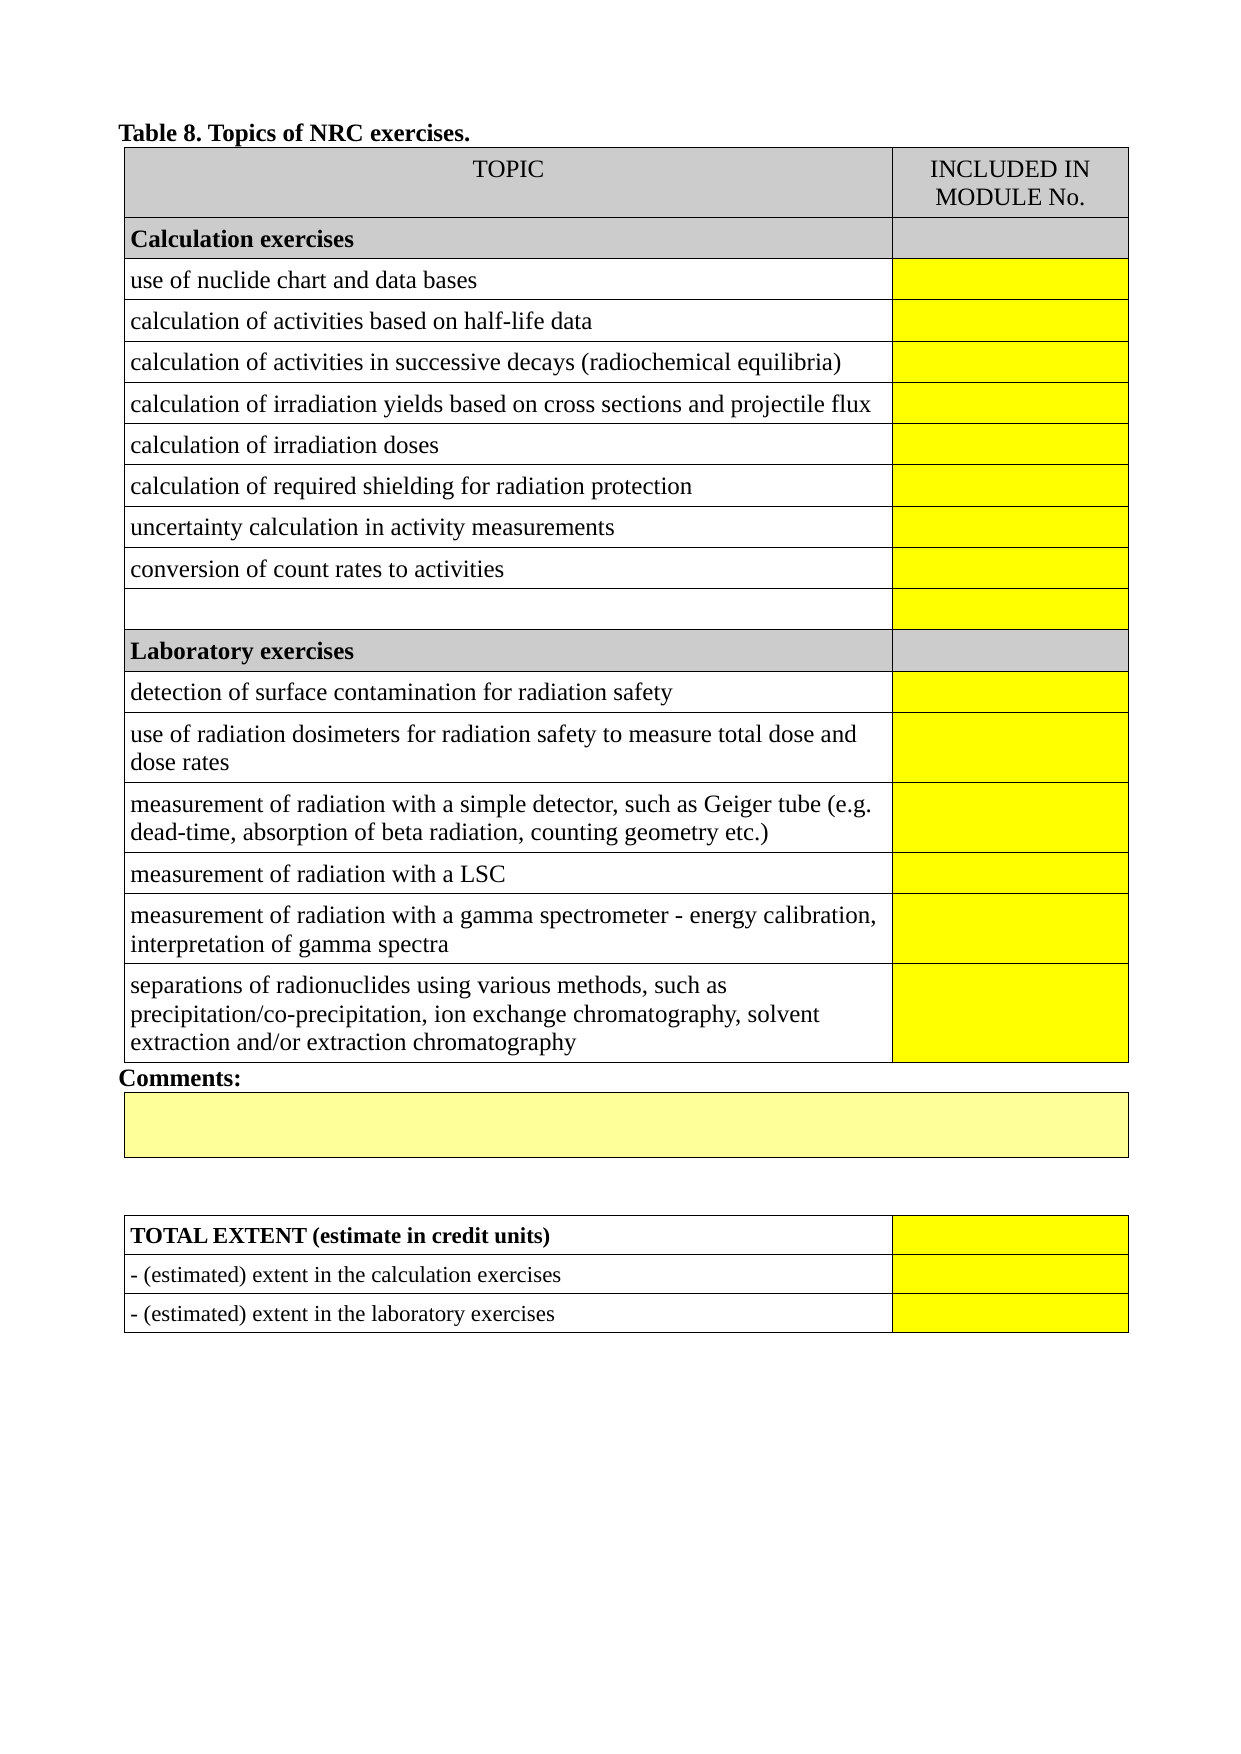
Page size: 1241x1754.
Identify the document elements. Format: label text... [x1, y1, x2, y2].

table_cell measurement of radiation with a simple detector, such as Geiger tube (e.g. dead-time, absorption of beta radiation, counting geometry etc.) [125, 783, 892, 852]
table_header INCLUDED IN MODULE No. [893, 148, 1128, 217]
table_cell [893, 1255, 1128, 1293]
table_header TOPIC [125, 148, 892, 217]
table_cell [893, 1294, 1128, 1332]
text Comments: [118, 1063, 1122, 1092]
table_cell [893, 218, 1128, 258]
table_cell separations of radionuclides using various methods, such as precipitation/co-precipitation, ion exchange chromatography, solvent extraction and/or extraction chromatography [125, 964, 892, 1062]
table_cell calculation of irradiation yields based on cross sections and projectile flux [125, 383, 892, 423]
table_cell [893, 300, 1128, 341]
table_cell - (estimated) extent in the laboratory exercises [125, 1294, 892, 1332]
table_cell [893, 964, 1128, 1062]
text Table 8. Topics of NRC exercises. [118, 118, 1122, 147]
table_cell use of nuclide chart and data bases [125, 259, 892, 299]
table_cell [125, 589, 892, 629]
table_cell calculation of activities based on half-life data [125, 300, 892, 341]
table_cell [893, 383, 1128, 423]
table_header TOTAL EXTENT (estimate in credit units) [125, 1216, 892, 1254]
table_cell Calculation exercises [125, 218, 892, 258]
table_cell [893, 589, 1128, 629]
table_cell conversion of count rates to activities [125, 548, 892, 588]
table_header [125, 1093, 1128, 1157]
table_cell calculation of required shielding for radiation protection [125, 465, 892, 506]
table_cell calculation of irradiation doses [125, 424, 892, 464]
table_header [893, 1216, 1128, 1254]
table_cell [893, 853, 1128, 893]
table_cell uncertainty calculation in activity measurements [125, 507, 892, 547]
table_cell [893, 424, 1128, 464]
table_cell use of radiation dosimeters for radiation safety to measure total dose and dose rates [125, 713, 892, 782]
table_cell [893, 548, 1128, 588]
table_cell - (estimated) extent in the calculation exercises [125, 1255, 892, 1293]
table_cell [893, 630, 1128, 671]
table_cell measurement of radiation with a LSC [125, 853, 892, 893]
table_cell [893, 465, 1128, 506]
table_cell Laboratory exercises [125, 630, 892, 671]
table_cell detection of surface contamination for radiation safety [125, 672, 892, 712]
table_cell [893, 783, 1128, 852]
table_cell [893, 342, 1128, 382]
table_cell measurement of radiation with a gamma spectrometer - energy calibration, interpretation of gamma spectra [125, 894, 892, 963]
table_cell [893, 672, 1128, 712]
table_cell [893, 259, 1128, 299]
table_cell [893, 713, 1128, 782]
table_cell [893, 507, 1128, 547]
table_cell calculation of activities in successive decays (radiochemical equilibria) [125, 342, 892, 382]
table_cell [893, 894, 1128, 963]
